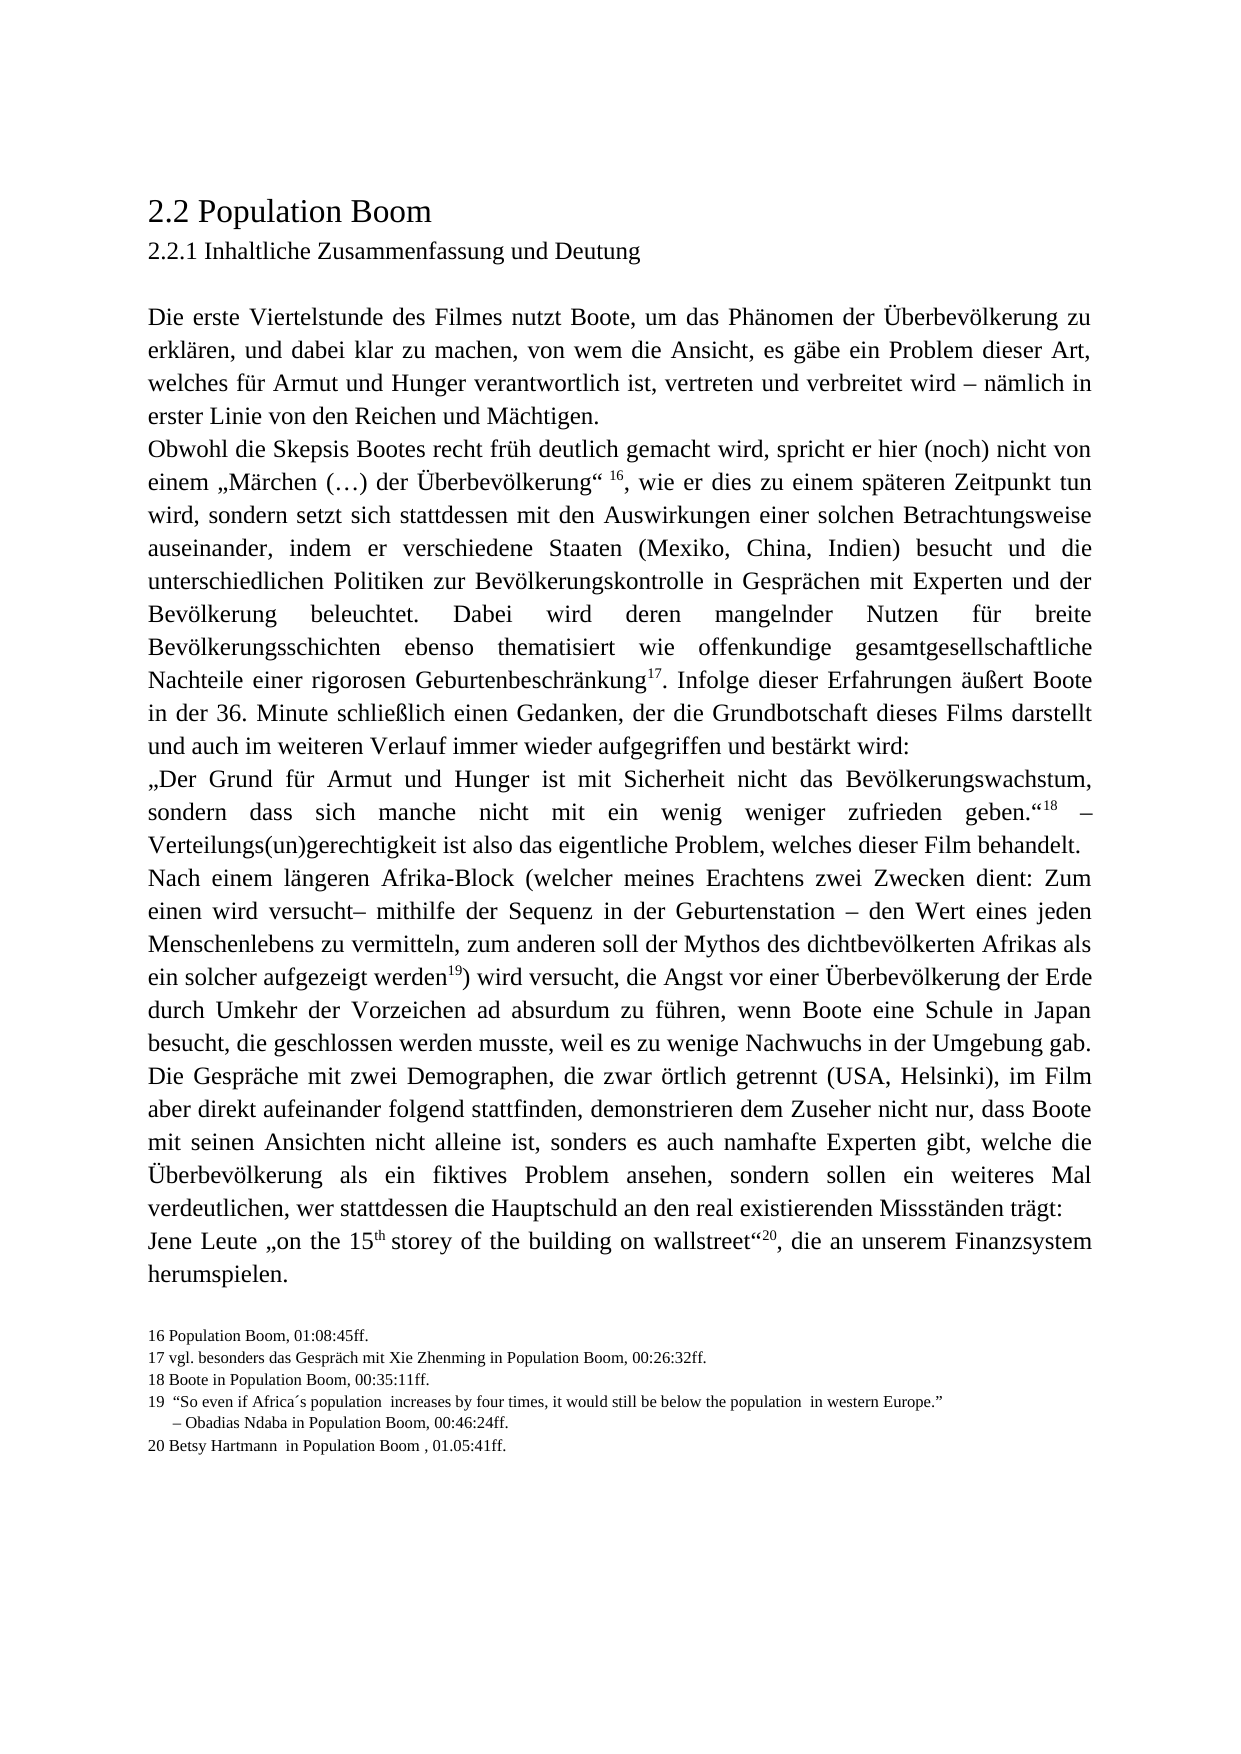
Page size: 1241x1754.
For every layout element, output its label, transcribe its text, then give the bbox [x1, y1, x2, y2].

text Die erste Viertelstunde des Filmes nutzt Boote, um das Phänomen der Überbevölkerung zu erklären, und dabei klar zu machen, von wem die Ansicht, es gäbe ein Problem dieser Art, welches für Armut und Hunger verantwortlich ist, vertreten und verbreitet wird – nämlich in erster Linie von den Reichen und Mächtigen. [148, 302, 1093, 429]
text „Der Grund für Armut und Hunger ist mit Sicherheit nicht das Bevölkerungswachstum, sondern dass sich manche nicht mit ein wenig weniger zufrieden geben.“18 – Verteilungs(un)gerechtigkeit ist also das eigentliche Problem, welches dieser Film behandelt. [148, 764, 1093, 859]
text – Obadias Ndaba in Population Boom, 00:46:24ff. [148, 1413, 1093, 1432]
text 20 Betsy Hartmann in Population Boom , 01.05:41ff. [148, 1435, 1093, 1454]
text Die Gespräche mit zwei Demographen, die zwar örtlich getrennt (USA, Helsinki), im Film aber direkt aufeinander folgend stattfinden, demonstrieren dem Zuseher nicht nur, dass Boote mit seinen Ansichten nicht alleine ist, sonders es auch namhafte Experten gibt, welche die Überbevölkerung als ein fiktives Problem ansehen, sondern sollen ein weiteres Mal verdeutlichen, wer stattdessen die Hauptschuld an den real existierenden Missständen trägt: [148, 1061, 1093, 1222]
text 2.2 Population Boom [148, 192, 1093, 230]
text 16 Population Boom, 01:08:45ff. [148, 1325, 1093, 1344]
text Jene Leute „on the 15th storey of the building on wallstreet“20, die an unserem Finanzsystem herumspielen. [148, 1226, 1093, 1288]
text 18 Boote in Population Boom, 00:35:11ff. [148, 1369, 1093, 1388]
text 17 vgl. besonders das Gespräch mit Xie Zhenming in Population Boom, 00:26:32ff. [148, 1347, 1093, 1367]
text Nach einem längeren Afrika-Block (welcher meines Erachtens zwei Zwecken dient: Zum einen wird versucht– mithilfe der Sequenz in der Geburtenstation – den Wert eines jeden Menschenlebens zu vermitteln, zum anderen soll der Mythos des dichtbevölkerten Afrikas als ein solcher aufgezeigt werden19) wird versucht, die Angst vor einer Überbevölkerung der Erde durch Umkehr der Vorzeichen ad absurdum zu führen, wenn Boote eine Schule in Japan besucht, die geschlossen werden musste, weil es zu wenige Nachwuchs in der Umgebung gab. [148, 863, 1093, 1057]
text 2.2.1 Inhaltliche Zusammenfassung und Deutung [148, 236, 1093, 264]
text 19 “So even if Africa´s population increases by four times, it would still be below the population in western Europe.” [148, 1391, 1093, 1411]
text Obwohl die Skepsis Bootes recht früh deutlich gemacht wird, spricht er hier (noch) nicht von einem „Märchen (…) der Überbevölkerung“ 16, wie er dies zu einem späteren Zeitpunkt tun wird, sondern setzt sich stattdessen mit den Auswirkungen einer solchen Betrachtungsweise auseinander, indem er verschiedene Staaten (Mexiko, China, Indien) besucht und die unterschiedlichen Politiken zur Bevölkerungskontrolle in Gesprächen mit Experten und der Bevölkerung beleuchtet. Dabei wird deren mangelnder Nutzen für breite Bevölkerungsschichten ebenso thematisiert wie offenkundige gesamtgesellschaftliche Nachteile einer rigorosen Geburtenbeschränkung17. Infolge dieser Erfahrungen äußert Boote in der 36. Minute schließlich einen Gedanken, der die Grundbotschaft dieses Films darstellt und auch im weiteren Verlauf immer wieder aufgegriffen und bestärkt wird: [148, 434, 1093, 760]
